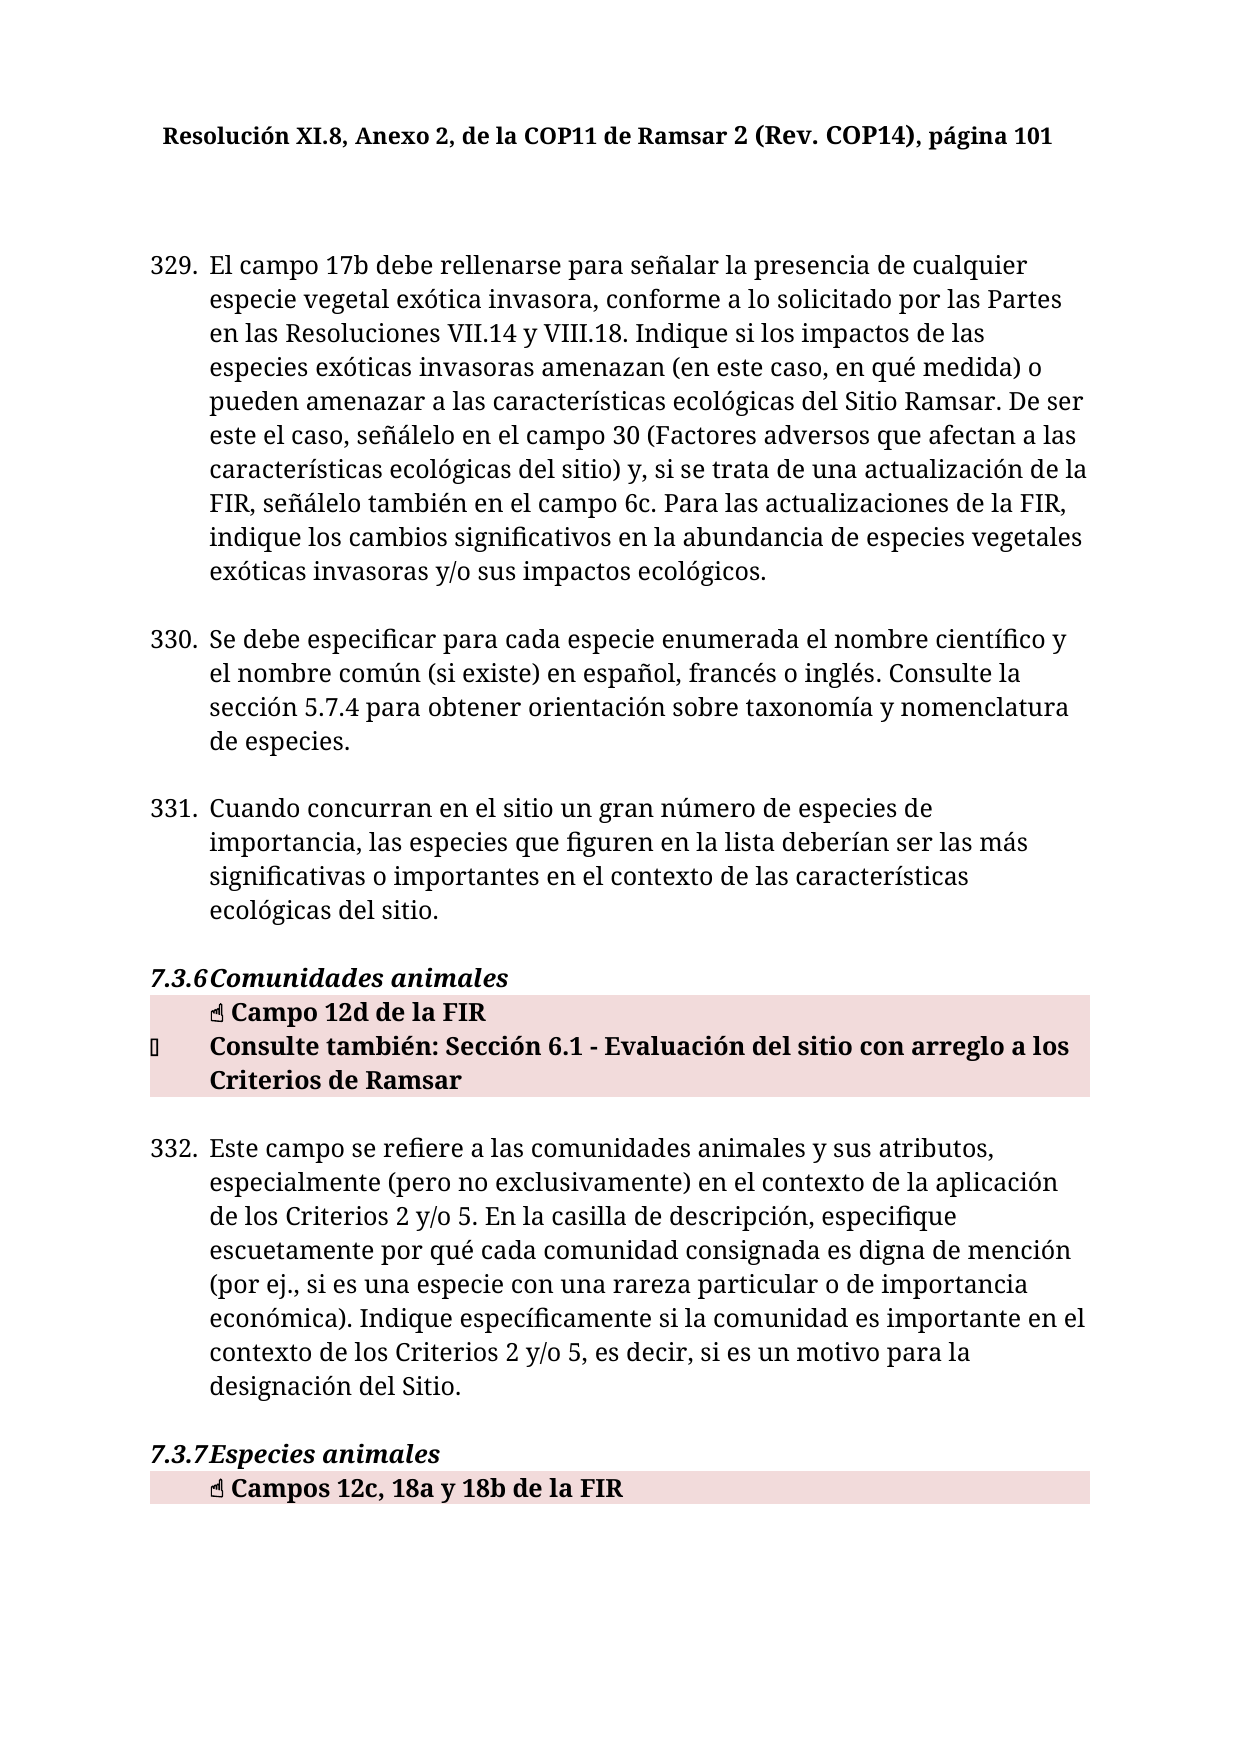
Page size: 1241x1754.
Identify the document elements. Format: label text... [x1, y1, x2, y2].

list Consulte también: Sección 6.1 - Evaluación del sitio con arreglo a los Criterios de Ramsar [150, 1029, 1090, 1097]
text Campos 12c, 18a y 18b de la FIR [150, 1471, 1090, 1504]
text 332. Este campo se refiere a las comunidades animales y sus atributos, especialmente (pero no exclusivamente) en el contexto de la aplicación de los Criterios 2 y/o 5. En la casilla de descripción, especifique escuetamente por qué cada comunidad consignada es digna de mención (por ej., si es una especie con una rareza particular o de importancia económica). Indique específicamente si la comunidad es importante en el contexto de los Criterios 2 y/o 5, es decir, si es un motivo para la designación del Sitio. [150, 1131, 1090, 1403]
text 331. Cuando concurran en el sitio un gran número de especies de importancia, las especies que figuren en la lista deberían ser las más significativas o importantes en el contexto de las características ecológicas del sitio. [150, 791, 1090, 927]
text 330. Se debe especificar para cada especie enumerada el nombre científico y el nombre común (si existe) en español, francés o inglés. Consulte la sección 5.7.4 para obtener orientación sobre taxonomía y nomenclatura de especies. [150, 622, 1090, 757]
subtitle 7.3.6 Comunidades animales [150, 961, 1090, 995]
text 329. El campo 17b debe rellenarse para señalar la presencia de cualquier especie vegetal exótica invasora, conforme a lo solicitado por las Partes en las Resoluciones VII.14 y VIII.18. Indique si los impactos de las especies exóticas invasoras amenazan (en este caso, en qué medida) o pueden amenazar a las características ecológicas del Sitio Ramsar. De ser este el caso, señálelo en el campo 30 (Factores adversos que afectan a las características ecológicas del sitio) y, si se trata de una actualización de la FIR, señálelo también en el campo 6c. Para las actualizaciones de la FIR, indique los cambios significativos en la abundancia de especies vegetales exóticas invasoras y/o sus impactos ecológicos. [150, 248, 1090, 588]
text Campo 12d de la FIR [150, 995, 1090, 1029]
subtitle 7.3.7 Especies animales [150, 1437, 1090, 1471]
